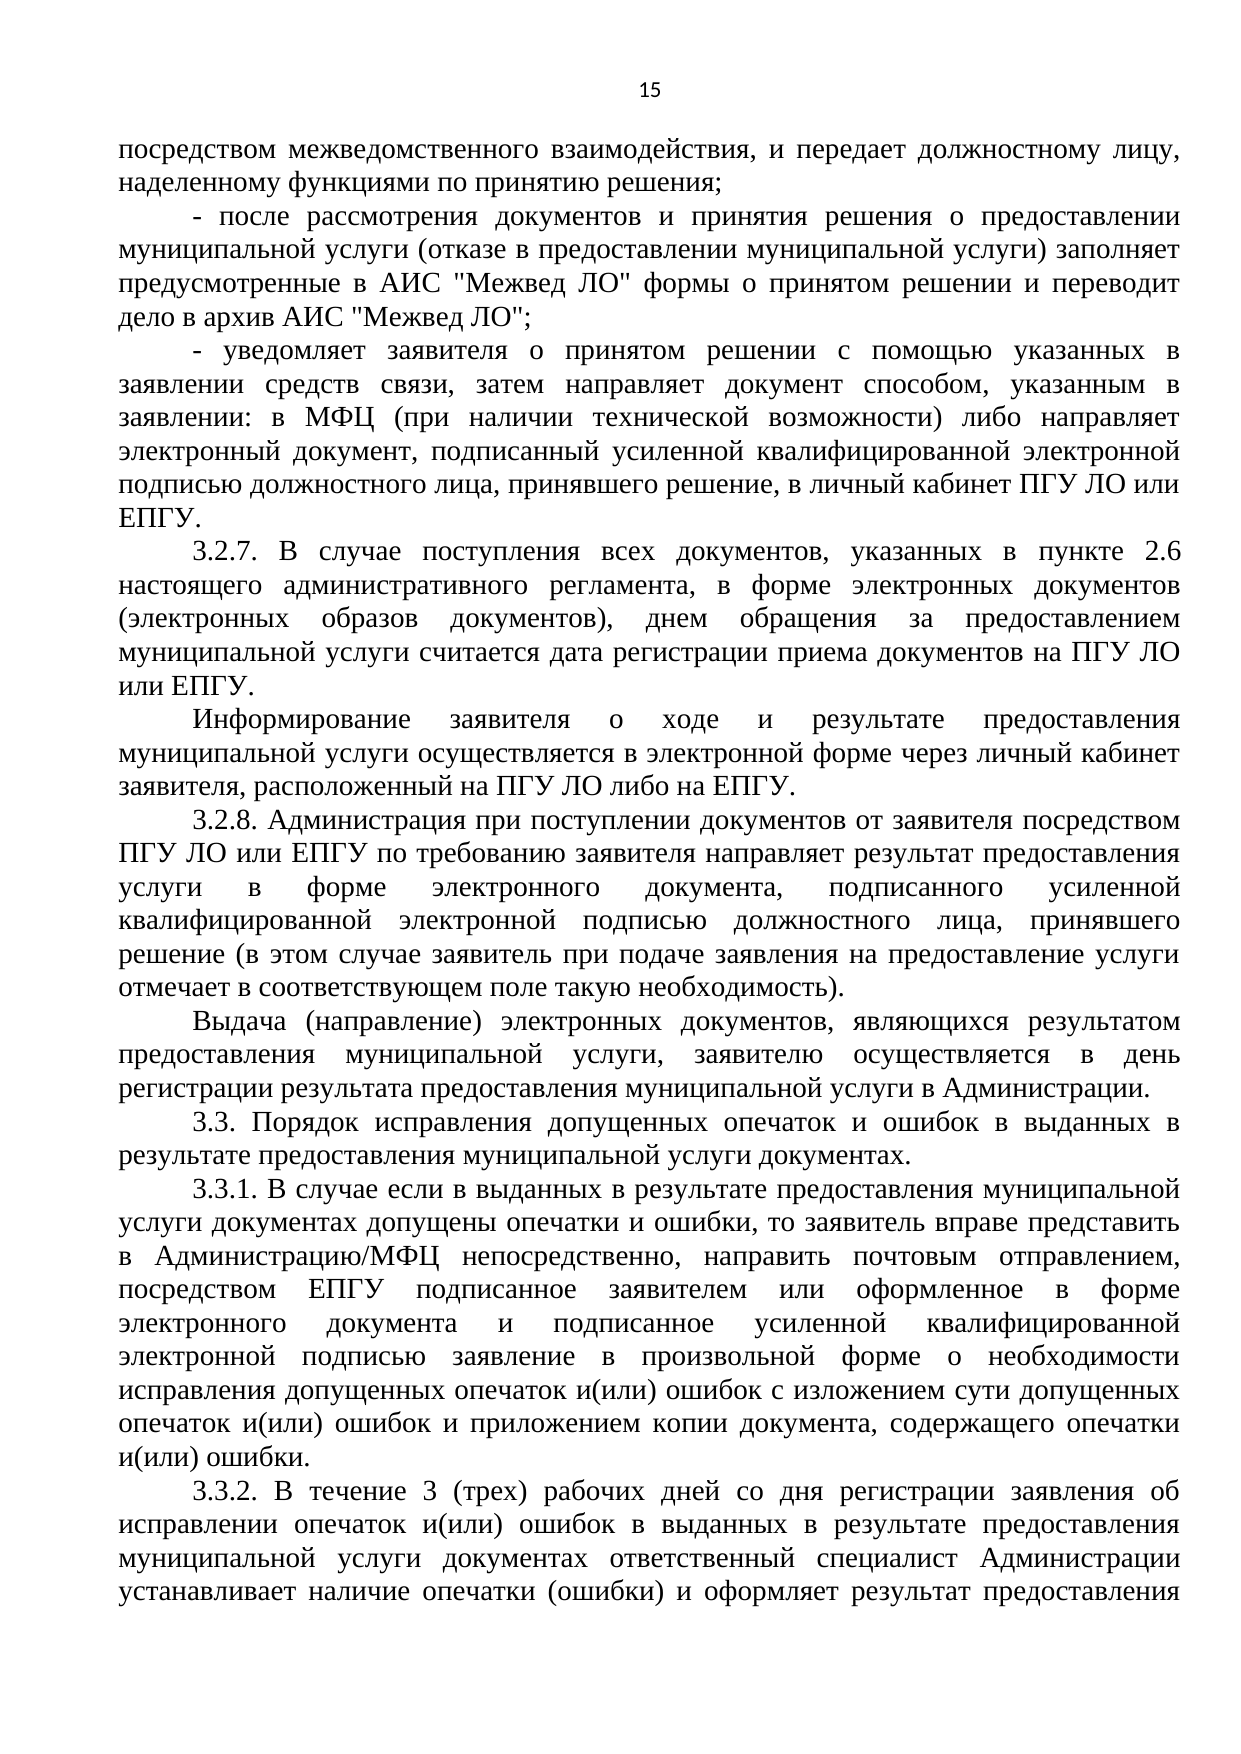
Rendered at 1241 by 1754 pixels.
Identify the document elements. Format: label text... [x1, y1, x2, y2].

text 3.2.8. Администрация при поступлении документов от заявителя посредством ПГУ ЛО или ЕПГУ по требованию заявителя направляет результат предоставления услуги в форме электронного документа, подписанного усиленной квалифицированной электронной подписью должностного лица, принявшего решение (в этом случае заявитель при подаче заявления на предоставление услуги отмечает в соответствующем поле такую необходимость). [118, 802, 1181, 1003]
text 3.2.7. В случае поступления всех документов, указанных в пункте 2.6 настоящего административного регламента, в форме электронных документов (электронных образов документов), днем обращения за предоставлением муниципальной услуги считается дата регистрации приема документов на ПГУ ЛО или ЕПГУ. [118, 533, 1181, 701]
text 3.3.1. В случае если в выданных в результате предоставления муниципальной услуги документах допущены опечатки и ошибки, то заявитель вправе представить в Администрацию/МФЦ непосредственно, направить почтовым отправлением, посредством ЕПГУ подписанное заявителем или оформленное в форме электронного документа и подписанное усиленной квалифицированной электронной подписью заявление в произвольной форме о необходимости исправления допущенных опечаток и(или) ошибок с изложением сути допущенных опечаток и(или) ошибок и приложением копии документа, содержащего опечатки и(или) ошибки. [118, 1171, 1181, 1473]
text - уведомляет заявителя о принятом решении с помощью указанных в заявлении средств связи, затем направляет документ способом, указанным в заявлении: в МФЦ (при наличии технической возможности) либо направляет электронный документ, подписанный усиленной квалифицированной электронной подписью должностного лица, принявшего решение, в личный кабинет ПГУ ЛО или ЕПГУ. [118, 332, 1181, 533]
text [118, 1473, 1181, 1607]
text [118, 131, 1181, 198]
text - после рассмотрения документов и принятия решения о предоставлении муниципальной услуги (отказе в предоставлении муниципальной услуги) заполняет предусмотренные в АИС "Межвед ЛО" формы о принятом решении и переводит дело в архив АИС "Межвед ЛО"; [118, 198, 1181, 332]
text Выдача (направление) электронных документов, являющихся результатом предоставления муниципальной услуги, заявителю осуществляется в день регистрации результата предоставления муниципальной услуги в Администрации. [118, 1003, 1181, 1104]
text 3.3. Порядок исправления допущенных опечаток и ошибок в выданных в результате предоставления муниципальной услуги документах. [118, 1104, 1181, 1171]
text Информирование заявителя о ходе и результате предоставления муниципальной услуги осуществляется в электронной форме через личный кабинет заявителя, расположенный на ПГУ ЛО либо на ЕПГУ. [118, 701, 1181, 802]
